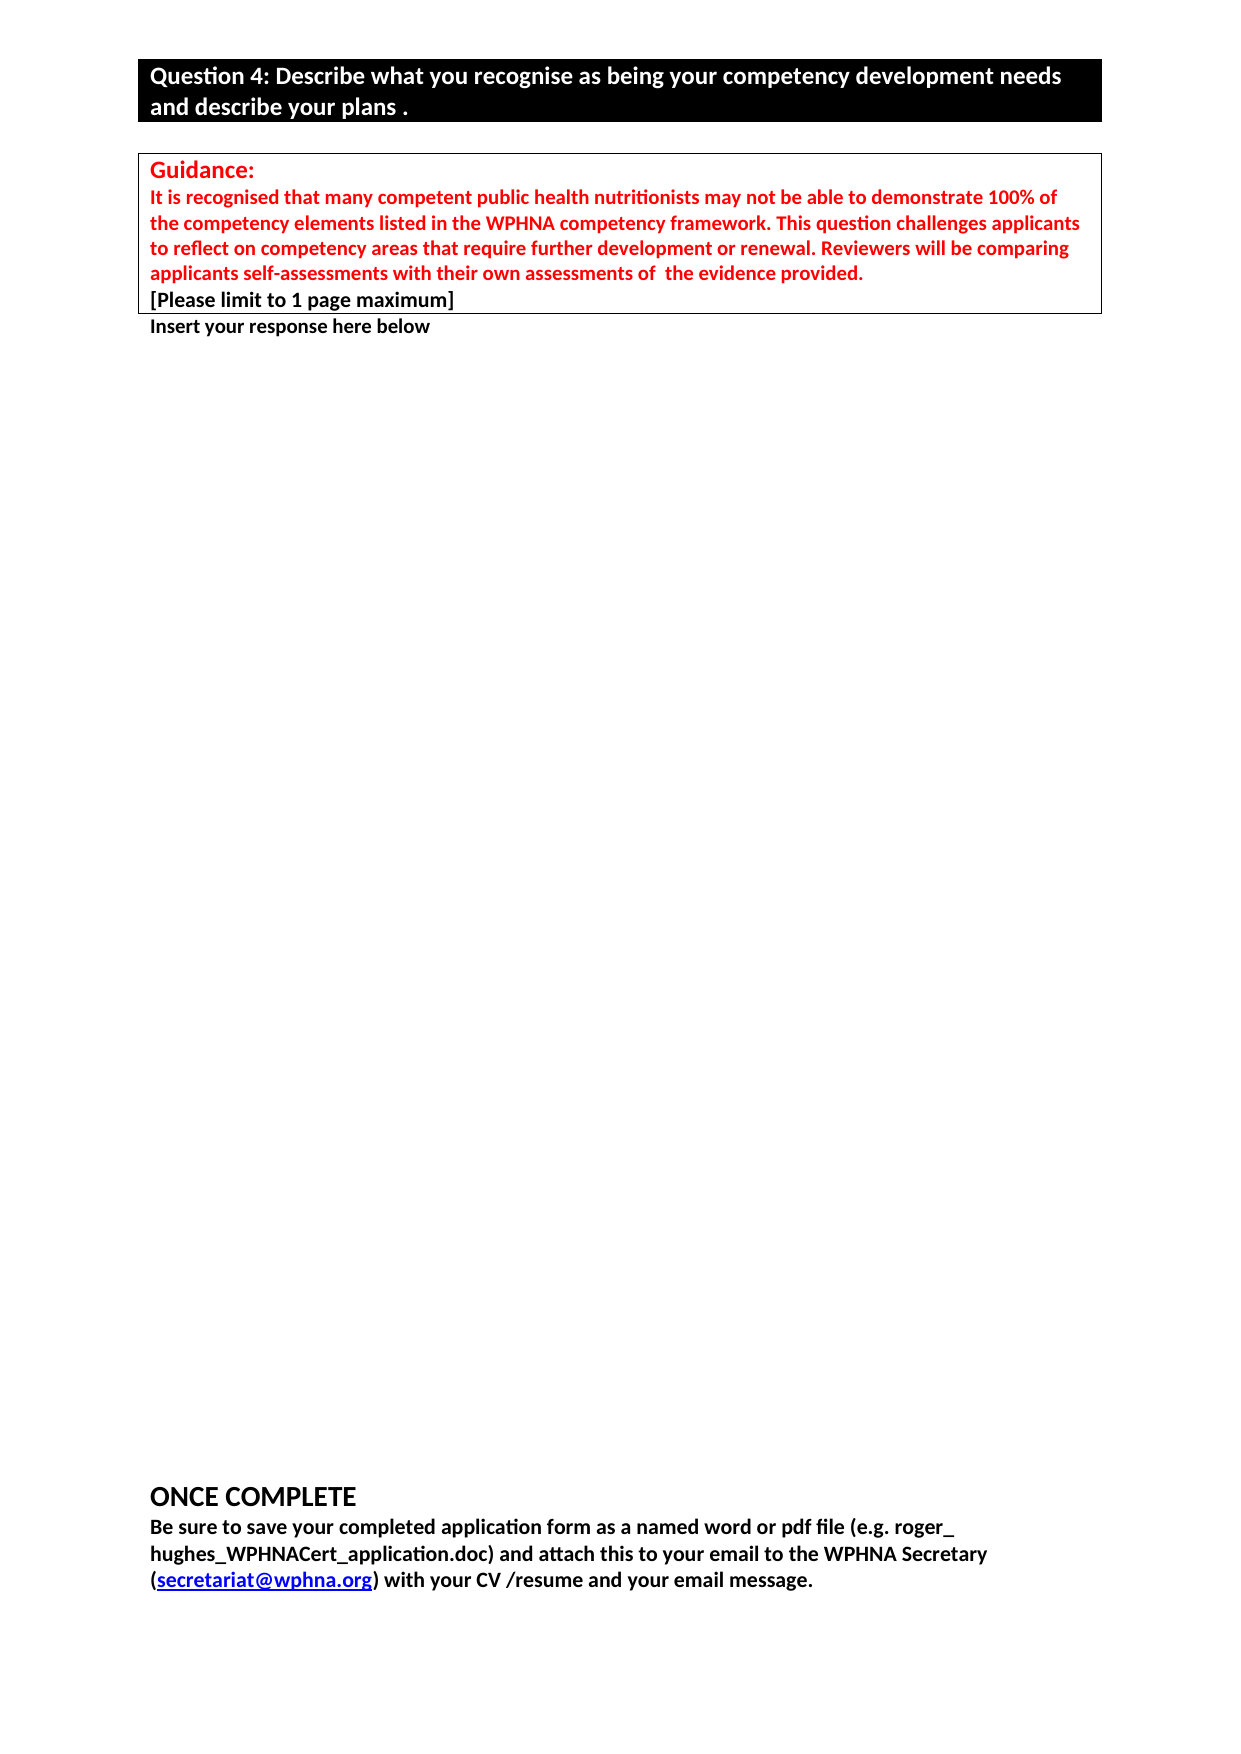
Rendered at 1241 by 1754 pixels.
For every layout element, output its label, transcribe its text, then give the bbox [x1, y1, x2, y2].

table_header Question 4: Describe what you recognise as being your competency development needs and describe your plans . [139, 60, 1101, 121]
table_header Guidance: It is recognised that many competent public health nutritionists may not be able to demonstrate 100% of the competency elements listed in the WPHNA competency framework. This question challenges applicants to reflect on competency areas that require further development or renewal. Reviewers will be comparing applicants self-assessments with their own assessments of the evidence provided. [Please limit to 1 page maximum] [139, 154, 1101, 313]
text Be sure to save your completed application form as a named word or pdf file (e.g. roger_ hughes_WPHNACert_application.doc) and attach this to your email to the WPHNA Secretary (secretariat@wphna.org) with your CV /resume and your email message. [150, 1513, 1090, 1593]
text Insert your response here below [150, 314, 1090, 339]
text ONCE COMPLETE [150, 1478, 1090, 1513]
